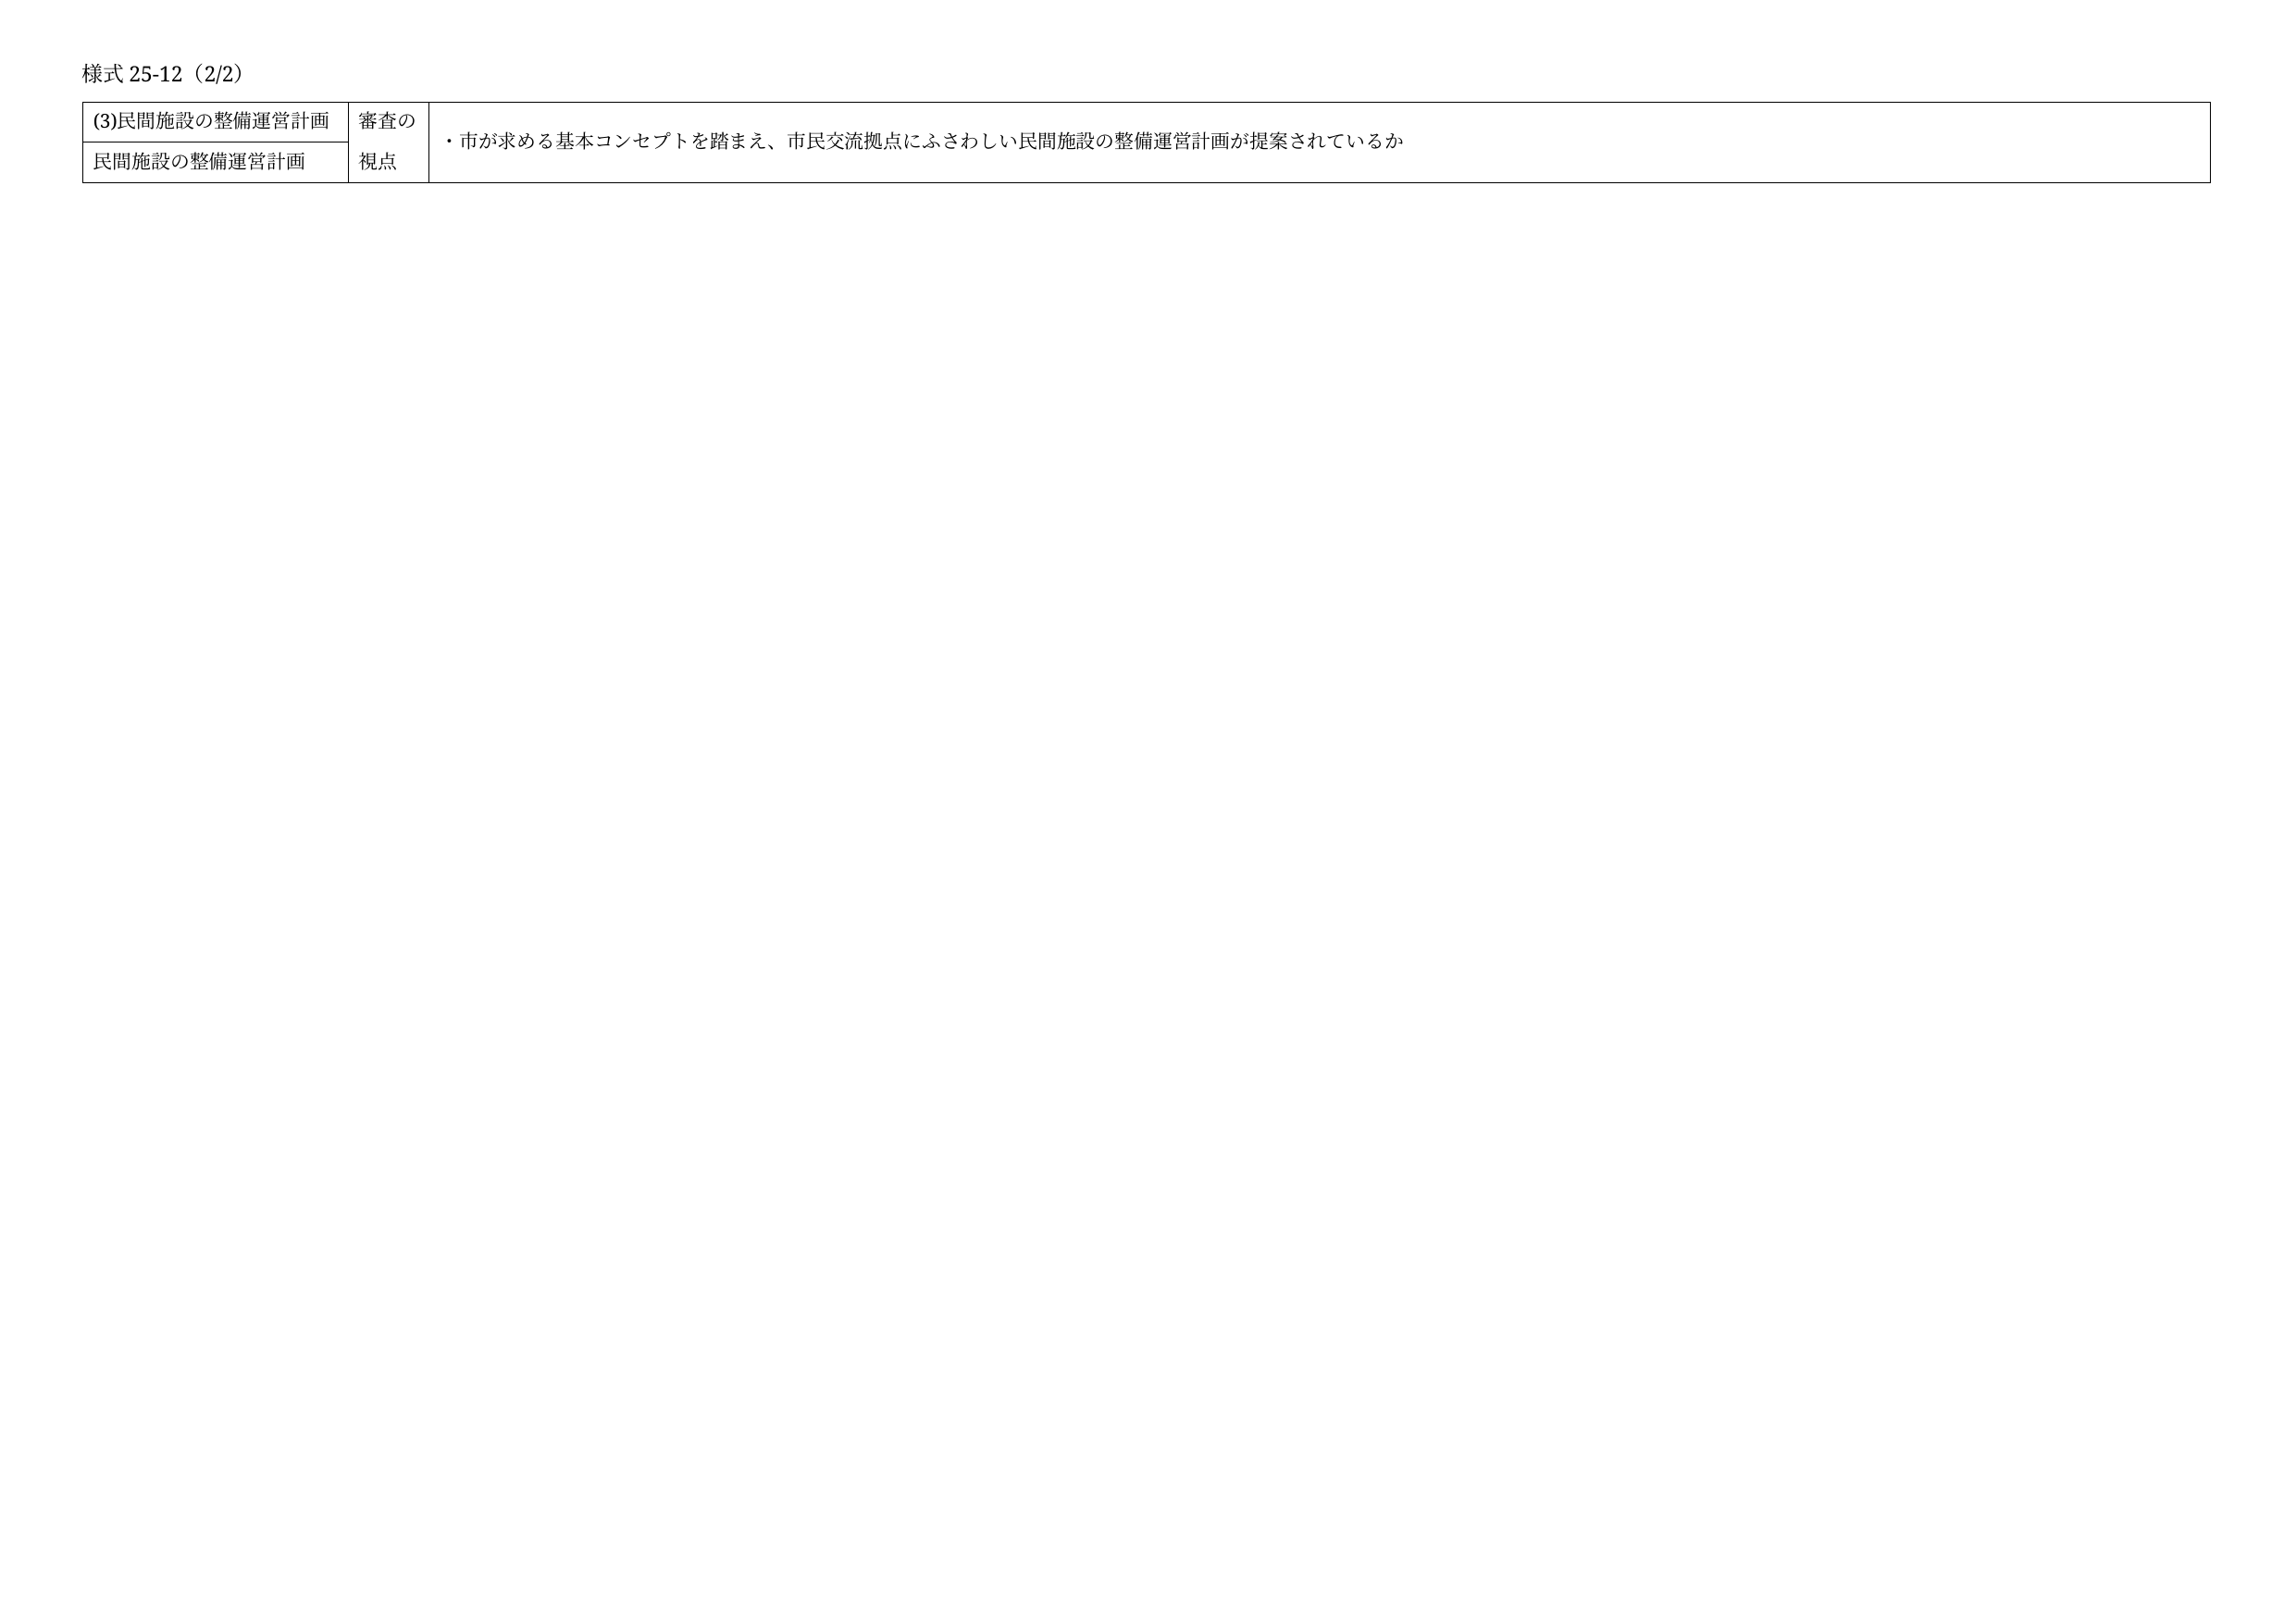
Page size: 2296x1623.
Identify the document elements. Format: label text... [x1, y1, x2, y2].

table_header ・市が求める基本コンセプトを踏まえ、市民交流拠点にふさわしい民間施設の整備運営計画が提案されているか [429, 103, 2210, 182]
table_header (3)民間施設の整備運営計画 [83, 103, 348, 142]
table_header 審査の 視点 [349, 103, 428, 182]
table_cell 民間施設の整備運営計画 [83, 142, 348, 182]
